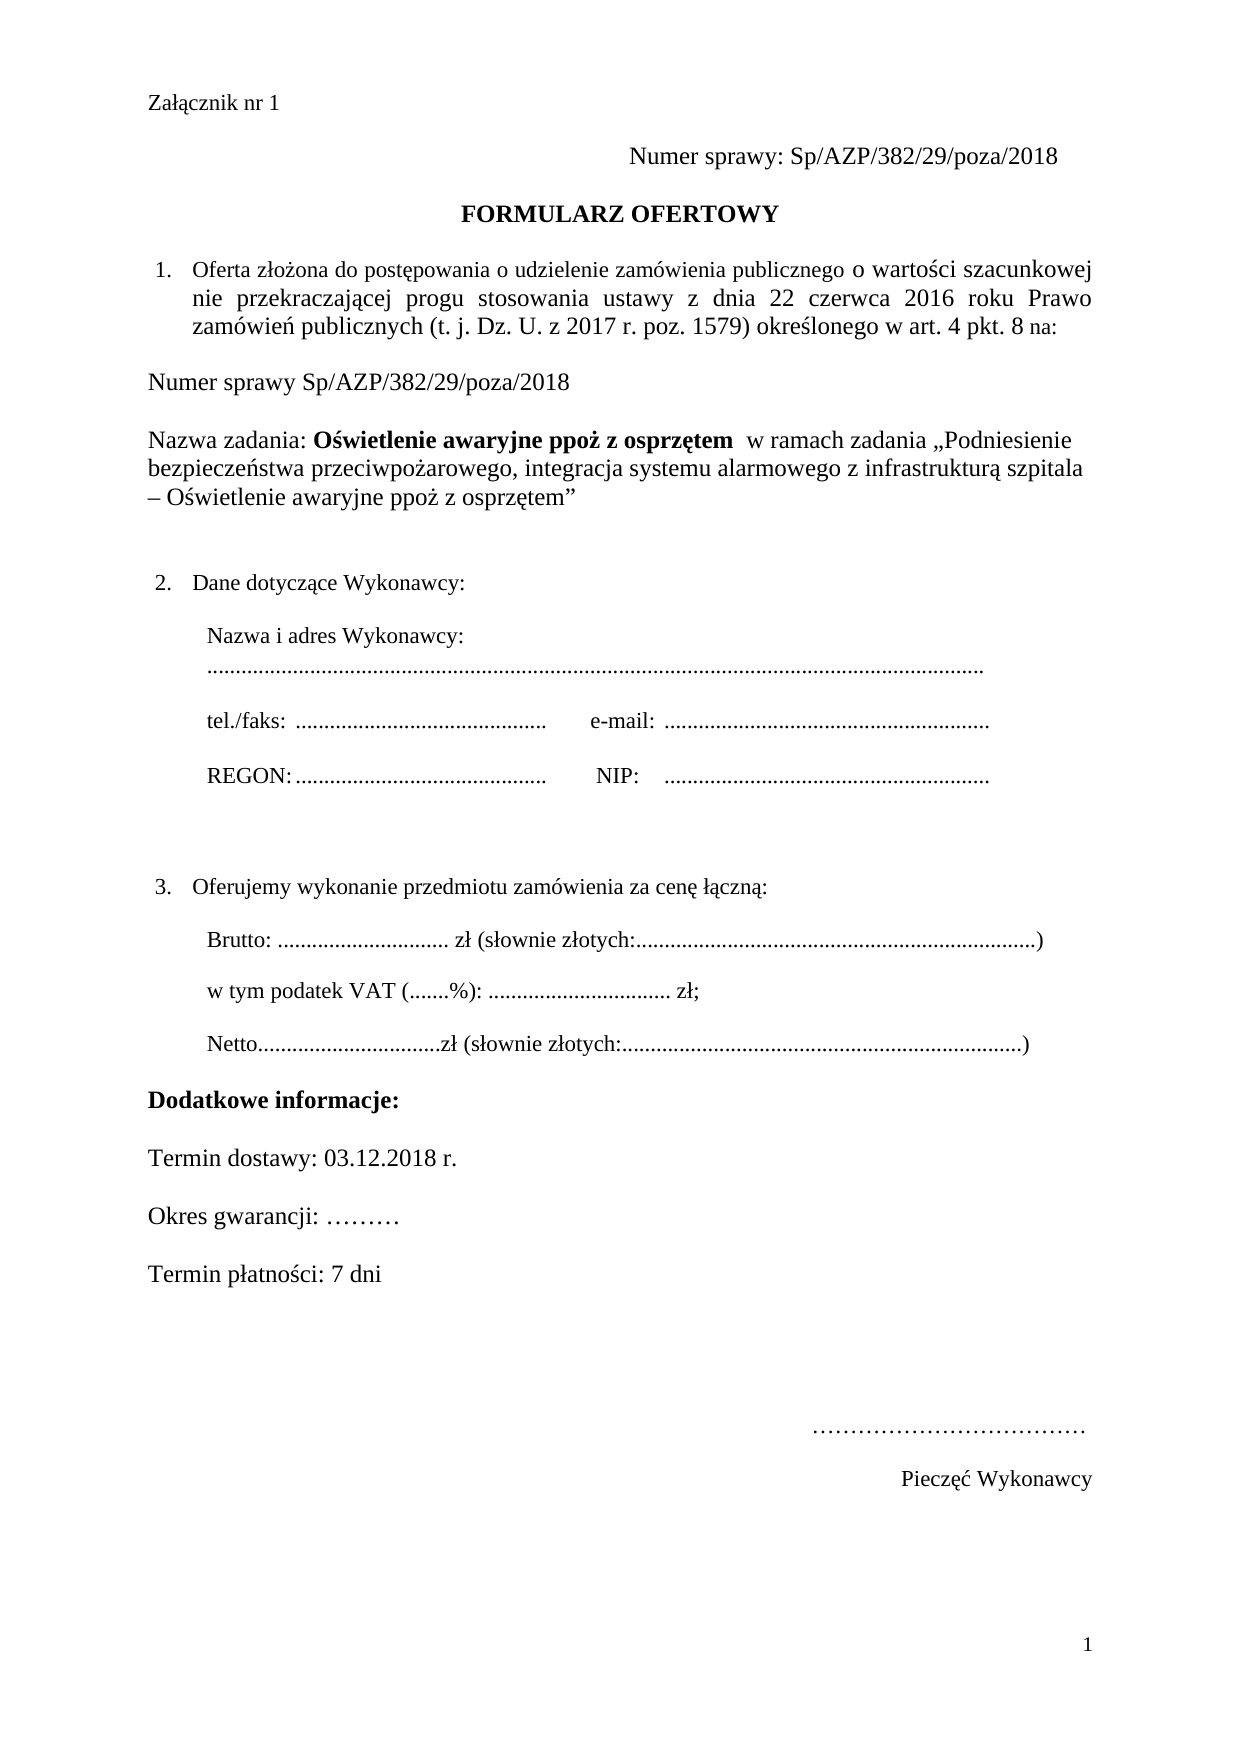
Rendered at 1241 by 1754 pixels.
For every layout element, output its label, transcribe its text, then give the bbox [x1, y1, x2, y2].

text Netto................................zł (słownie złotych:......................................................................) [207, 1030, 1092, 1056]
text Dodatkowe informacje: [148, 1085, 1093, 1114]
text tel./faks: ............................................ e-mail: ......................................................... [207, 707, 1092, 734]
text REGON: ............................................ NIP: ......................................................... [207, 763, 1092, 789]
text Nazwa zadania: Oświetlenie awaryjne ppoż z osprzętem w ramach zadania „Podniesienie bezpieczeństwa przeciwpożarowego, integracja systemu alarmowego z infrastrukturą szpitala – Oświetlenie awaryjne ppoż z osprzętem” [148, 425, 1093, 511]
text w tym podatek VAT (.......%): ................................ zł; [207, 977, 1092, 1003]
list Oferujemy wykonanie przedmiotu zamówienia za cenę łączną: [154, 873, 1092, 899]
list Oferta złożona do postępowania o udzielenie zamówienia publicznego o wartości szacunkowej nie przekraczającej progu stosowania ustawy z dnia 22 czerwca 2016 roku Prawo zamówień publicznych (t. j. Dz. U. z 2017 r. poz. 1579) określonego w art. 4 pkt. 8 na: [154, 254, 1092, 340]
text Termin płatności: 7 dni [148, 1259, 1093, 1288]
text Numer sprawy Sp/AZP/382/29/poza/2018 [148, 367, 1093, 395]
text ........................................................................................................................................ [207, 652, 1092, 678]
text Załącznik nr 1 [148, 89, 1093, 115]
text FORMULARZ OFERTOWY [148, 199, 1092, 228]
text Pieczęć Wykonawcy [148, 1465, 1092, 1491]
text ……………………………… [811, 1412, 1093, 1439]
text Nazwa i adres Wykonawcy: [207, 622, 1092, 648]
text Termin dostawy: 03.12.2018 r. [148, 1143, 1093, 1172]
text Numer sprawy: Sp/AZP/382/29/poza/2018 [148, 141, 1093, 170]
text Brutto: .............................. zł (słownie złotych:......................................................................) [207, 926, 1092, 952]
list Dane dotyczące Wykonawcy: [154, 569, 1092, 596]
text Okres gwarancji: ……… [148, 1201, 1093, 1230]
